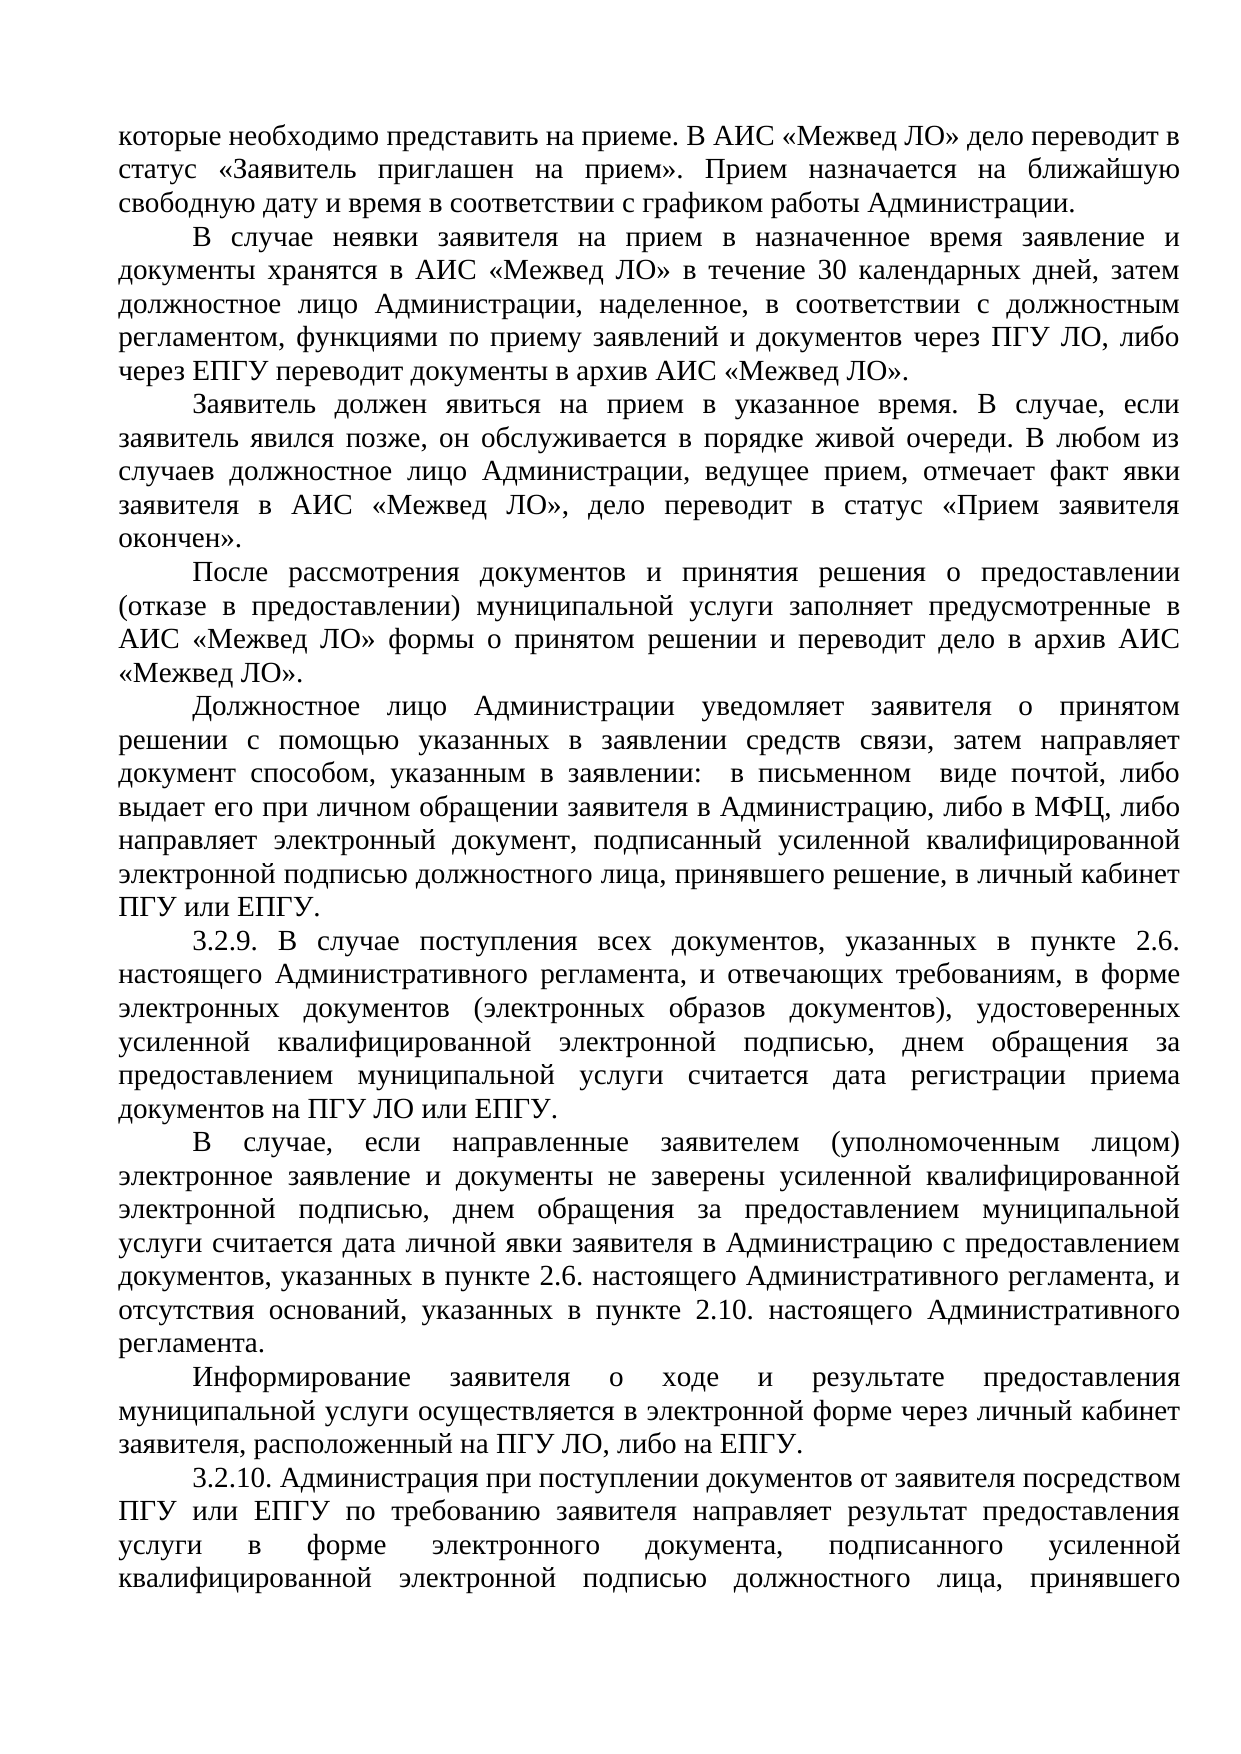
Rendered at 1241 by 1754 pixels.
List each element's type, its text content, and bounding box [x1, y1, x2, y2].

text Заявитель должен явиться на прием в указанное время. В случае, если заявитель явился позже, он обслуживается в порядке живой очереди. В любом из случаев должностное лицо Администрации, ведущее прием, отмечает факт явки заявителя в АИС «Межвед ЛО», дело переводит в статус «Прием заявителя окончен». [118, 386, 1181, 554]
text 3.2.9. В случае поступления всех документов, указанных в пункте 2.6. настоящего Административного регламента, и отвечающих требованиям, в форме электронных документов (электронных образов документов), удостоверенных усиленной квалифицированной электронной подписью, днем обращения за предоставлением муниципальной услуги считается дата регистрации приема документов на ПГУ ЛО или ЕПГУ. [118, 923, 1181, 1124]
text Информирование заявителя о ходе и результате предоставления муниципальной услуги осуществляется в электронной форме через личный кабинет заявителя, расположенный на ПГУ ЛО, либо на ЕПГУ. [118, 1359, 1181, 1460]
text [118, 118, 1181, 219]
text В случае, если направленные заявителем (уполномоченным лицом) электронное заявление и документы не заверены усиленной квалифицированной электронной подписью, днем обращения за предоставлением муниципальной услуги считается дата личной явки заявителя в Администрацию с предоставлением документов, указанных в пункте 2.6. настоящего Административного регламента, и отсутствия оснований, указанных в пункте 2.10. настоящего Административного регламента. [118, 1124, 1181, 1359]
text После рассмотрения документов и принятия решения о предоставлении (отказе в предоставлении) муниципальной услуги заполняет предусмотренные в АИС «Межвед ЛО» формы о принятом решении и переводит дело в архив АИС «Межвед ЛО». [118, 554, 1181, 688]
text В случае неявки заявителя на прием в назначенное время заявление и документы хранятся в АИС «Межвед ЛО» в течение 30 календарных дней, затем должностное лицо Администрации, наделенное, в соответствии с должностным регламентом, функциями по приему заявлений и документов через ПГУ ЛО, либо через ЕПГУ переводит документы в архив АИС «Межвед ЛО». [118, 219, 1181, 386]
text Должностное лицо Администрации уведомляет заявителя о принятом решении с помощью указанных в заявлении средств связи, затем направляет документ способом, указанным в заявлении: в письменном виде почтой, либо выдает его при личном обращении заявителя в Администрацию, либо в МФЦ, либо направляет электронный документ, подписанный усиленной квалифицированной электронной подписью должностного лица, принявшего решение, в личный кабинет ПГУ или ЕПГУ. [118, 688, 1181, 923]
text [118, 1460, 1181, 1594]
